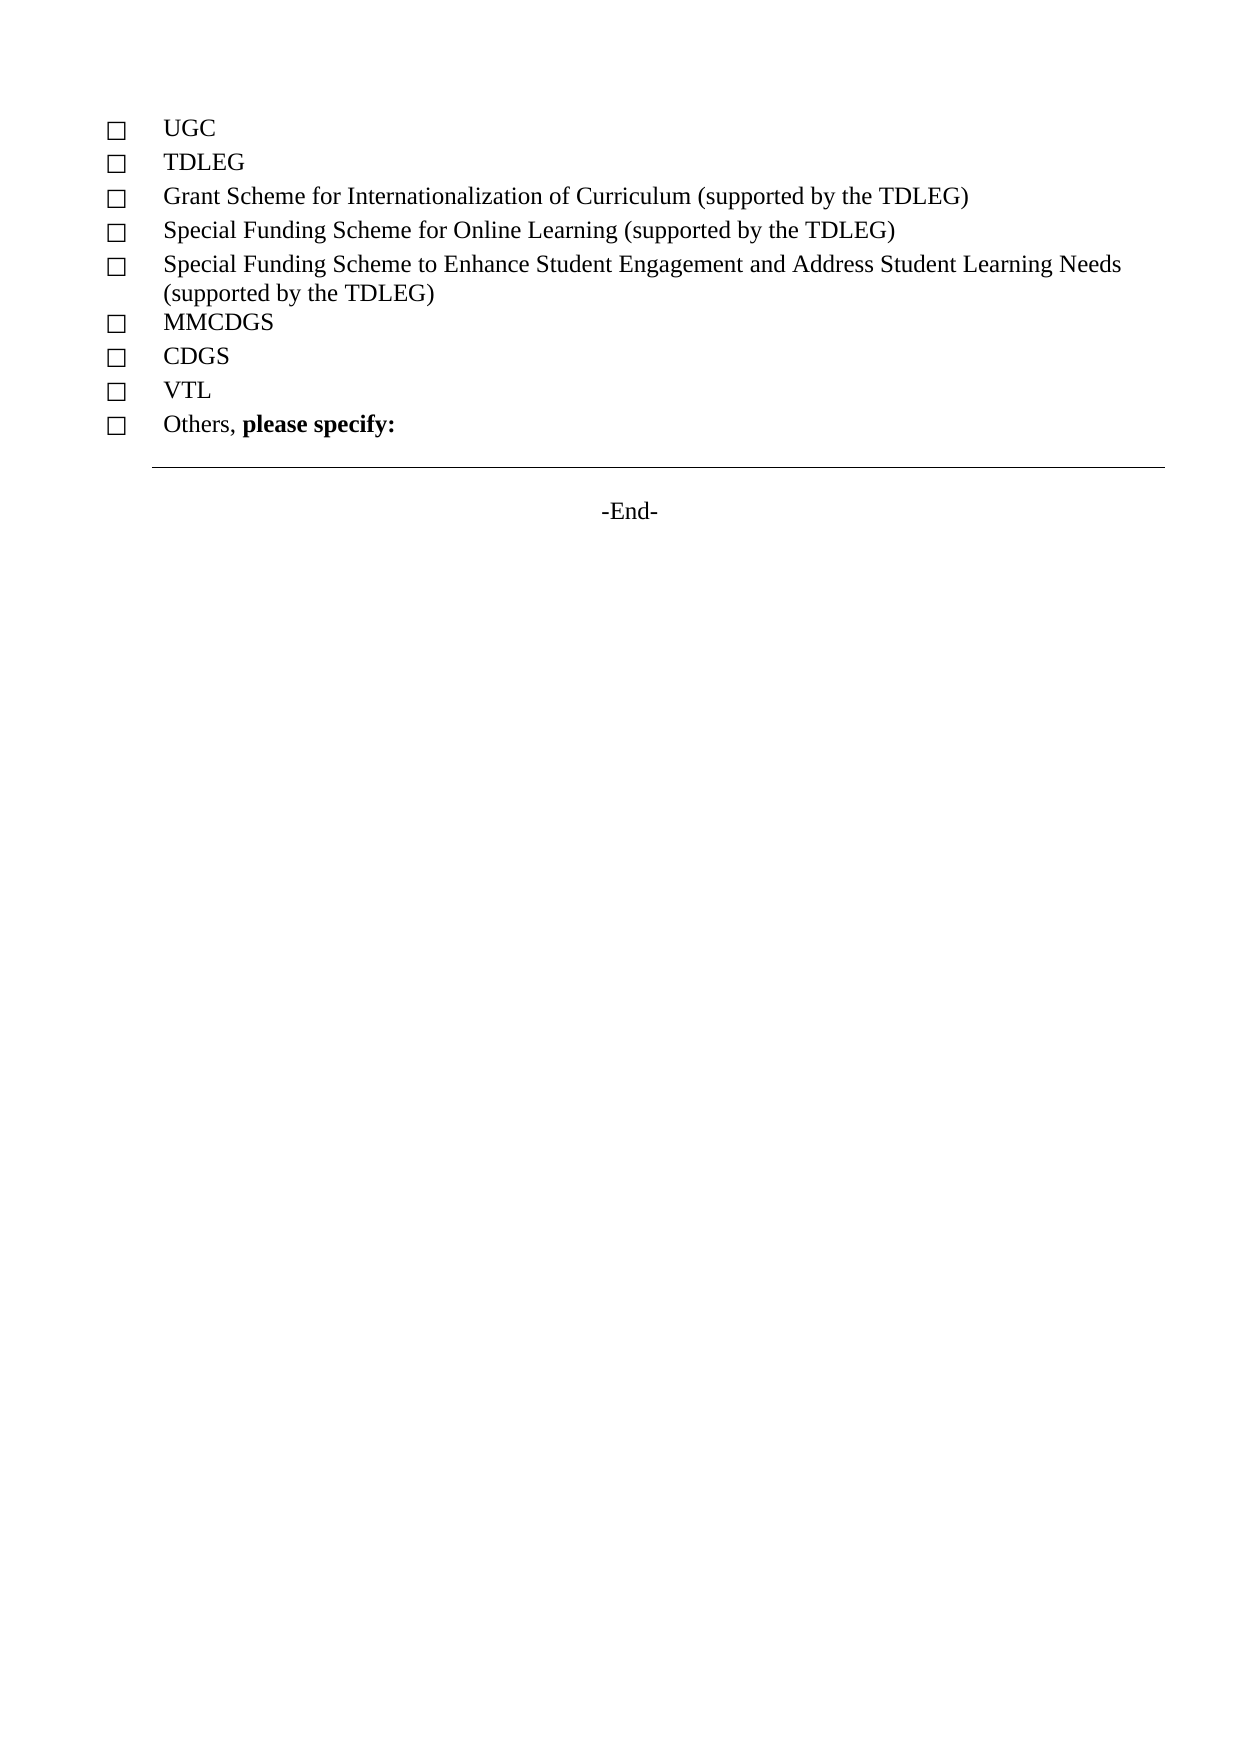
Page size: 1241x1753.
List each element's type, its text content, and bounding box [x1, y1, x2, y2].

table_cell Special Funding Scheme to Enhance Student Engagement and Address Student Learning Needs (supported by the TDLEG) [152, 249, 1164, 307]
text -End- [94, 496, 1165, 525]
table_cell VTL [152, 375, 1164, 409]
table_cell CDGS [152, 341, 1164, 375]
table_cell Grant Scheme for Internationalization of Curriculum (supported by the TDLEG) [152, 181, 1164, 215]
table_header UGC [152, 113, 1164, 147]
table_cell Others, please specify: [152, 409, 1164, 467]
table_cell Special Funding Scheme for Online Learning (supported by the TDLEG) [152, 215, 1164, 249]
table_cell MMCDGS [152, 307, 1164, 341]
table_cell TDLEG [152, 147, 1164, 181]
